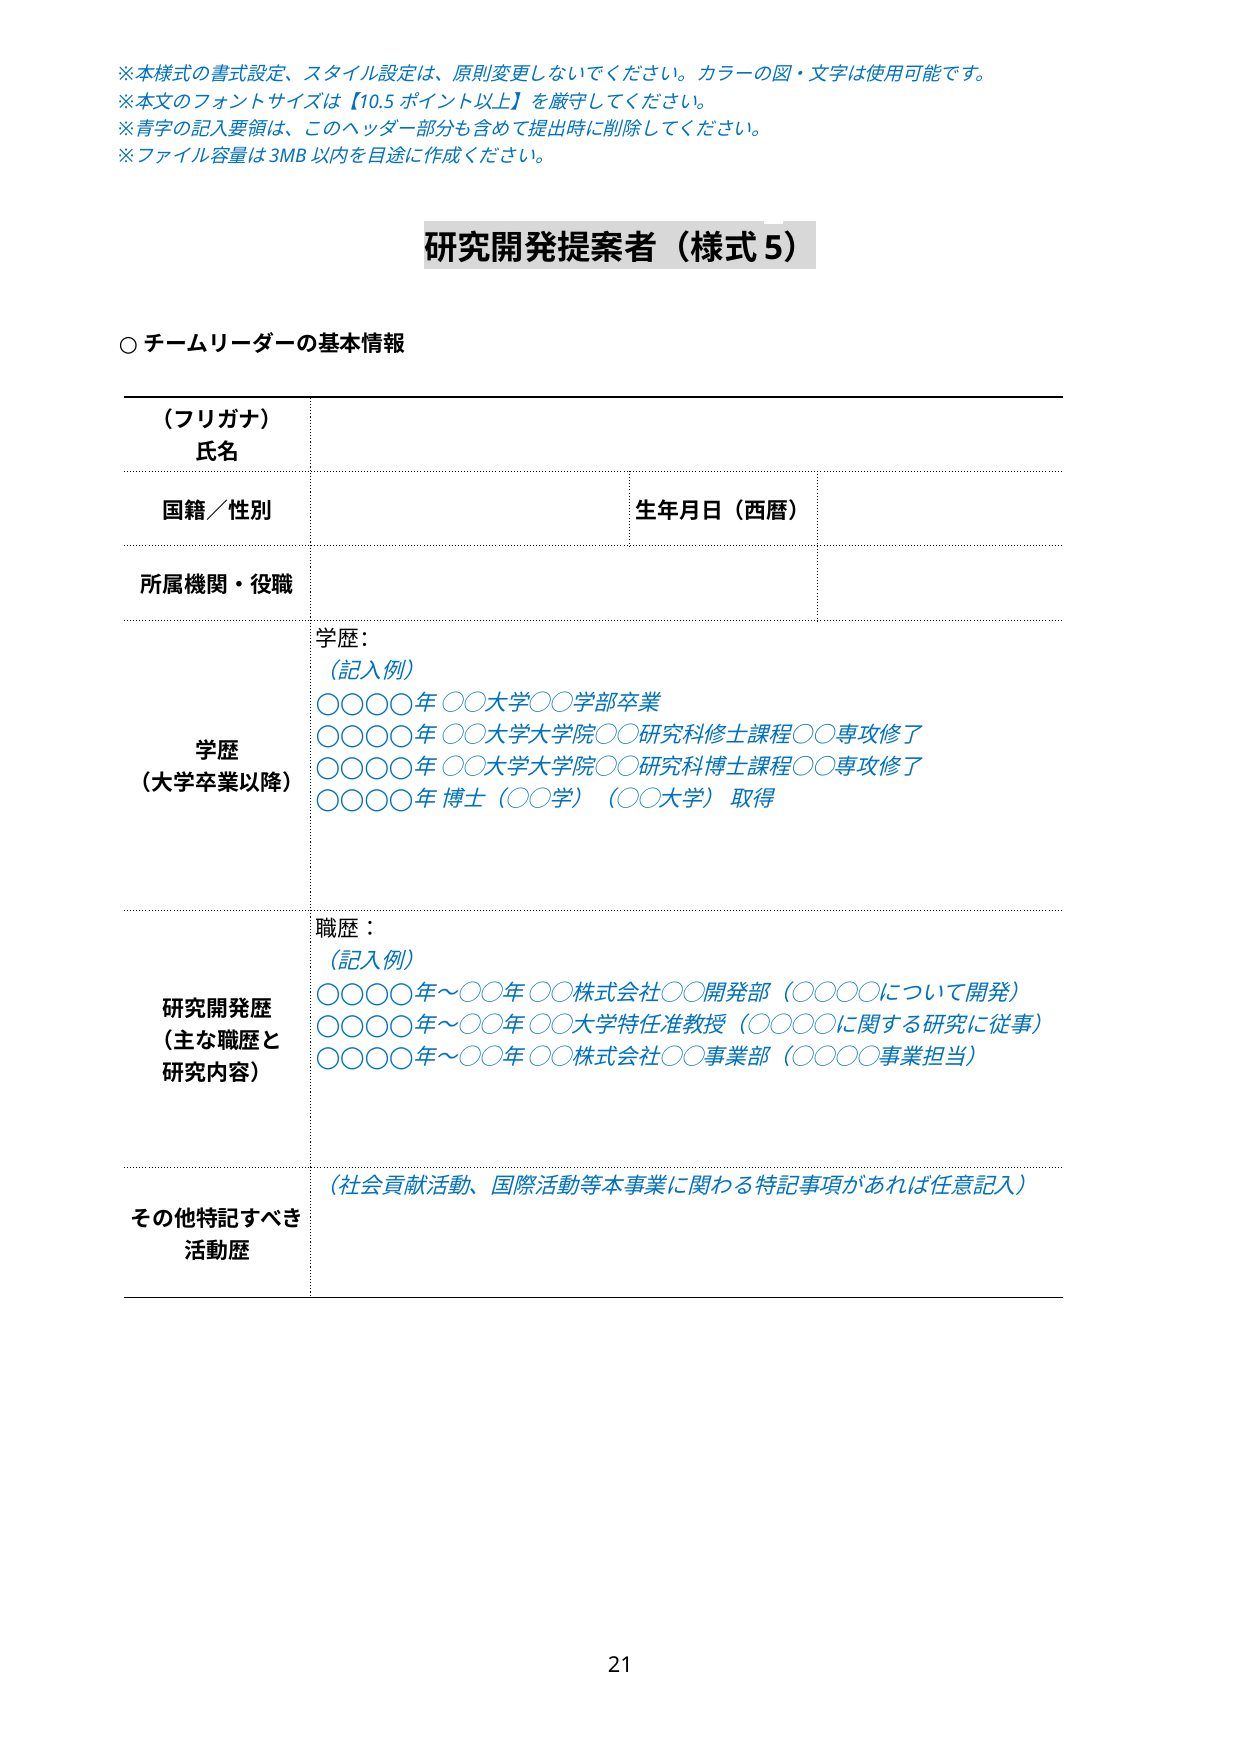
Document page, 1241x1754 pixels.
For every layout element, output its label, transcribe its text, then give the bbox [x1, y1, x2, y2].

table_cell [310, 471, 630, 545]
subtitle ○ チームリーダーの基本情報 [119, 326, 1122, 358]
title 研究開発提案者（様式5） [118, 213, 1122, 277]
table_cell （社会貢献活動、国際活動等本事業に関わる特記事項があれば任意記入） [310, 1167, 1063, 1297]
table_cell 学歴 （大学卒業以降） [124, 620, 310, 909]
table_cell 国籍／性別 [124, 471, 310, 545]
table_header （フリガナ） 氏名 [124, 398, 310, 471]
table_header [310, 398, 1063, 471]
table_cell [817, 471, 1063, 545]
table_cell 学歴： （記入例） ◯◯◯◯年 ◯◯大学◯◯学部卒業 ◯◯◯◯年 ◯◯大学大学院◯◯研究科修士課程○○専攻修了 ◯◯◯◯年 ◯◯大学大学院◯◯研究科博士課程○○専攻修了 ◯◯◯◯年 博士（◯◯学）（◯◯大学） 取得 [310, 620, 1063, 909]
table_cell [817, 545, 1063, 620]
table_cell 研究開発歴 （主な職歴と 研究内容） [124, 910, 310, 1167]
table_cell 生年月日（西暦） [630, 471, 817, 545]
table_cell [310, 545, 817, 620]
table_cell その他特記すべき活動歴 [124, 1167, 310, 1297]
table_cell 職歴： （記入例） ◯◯◯◯年～◯◯年 ◯◯株式会社◯◯開発部（◯◯◯◯について開発） ◯◯◯◯年～◯◯年 ◯◯大学特任准教授（◯◯◯◯に関する研究に従事） ◯◯◯◯年～◯◯年 ◯◯株式会社◯◯事業部（◯◯◯◯事業担当） [310, 910, 1063, 1167]
table_cell 所属機関・役職 [124, 545, 310, 620]
